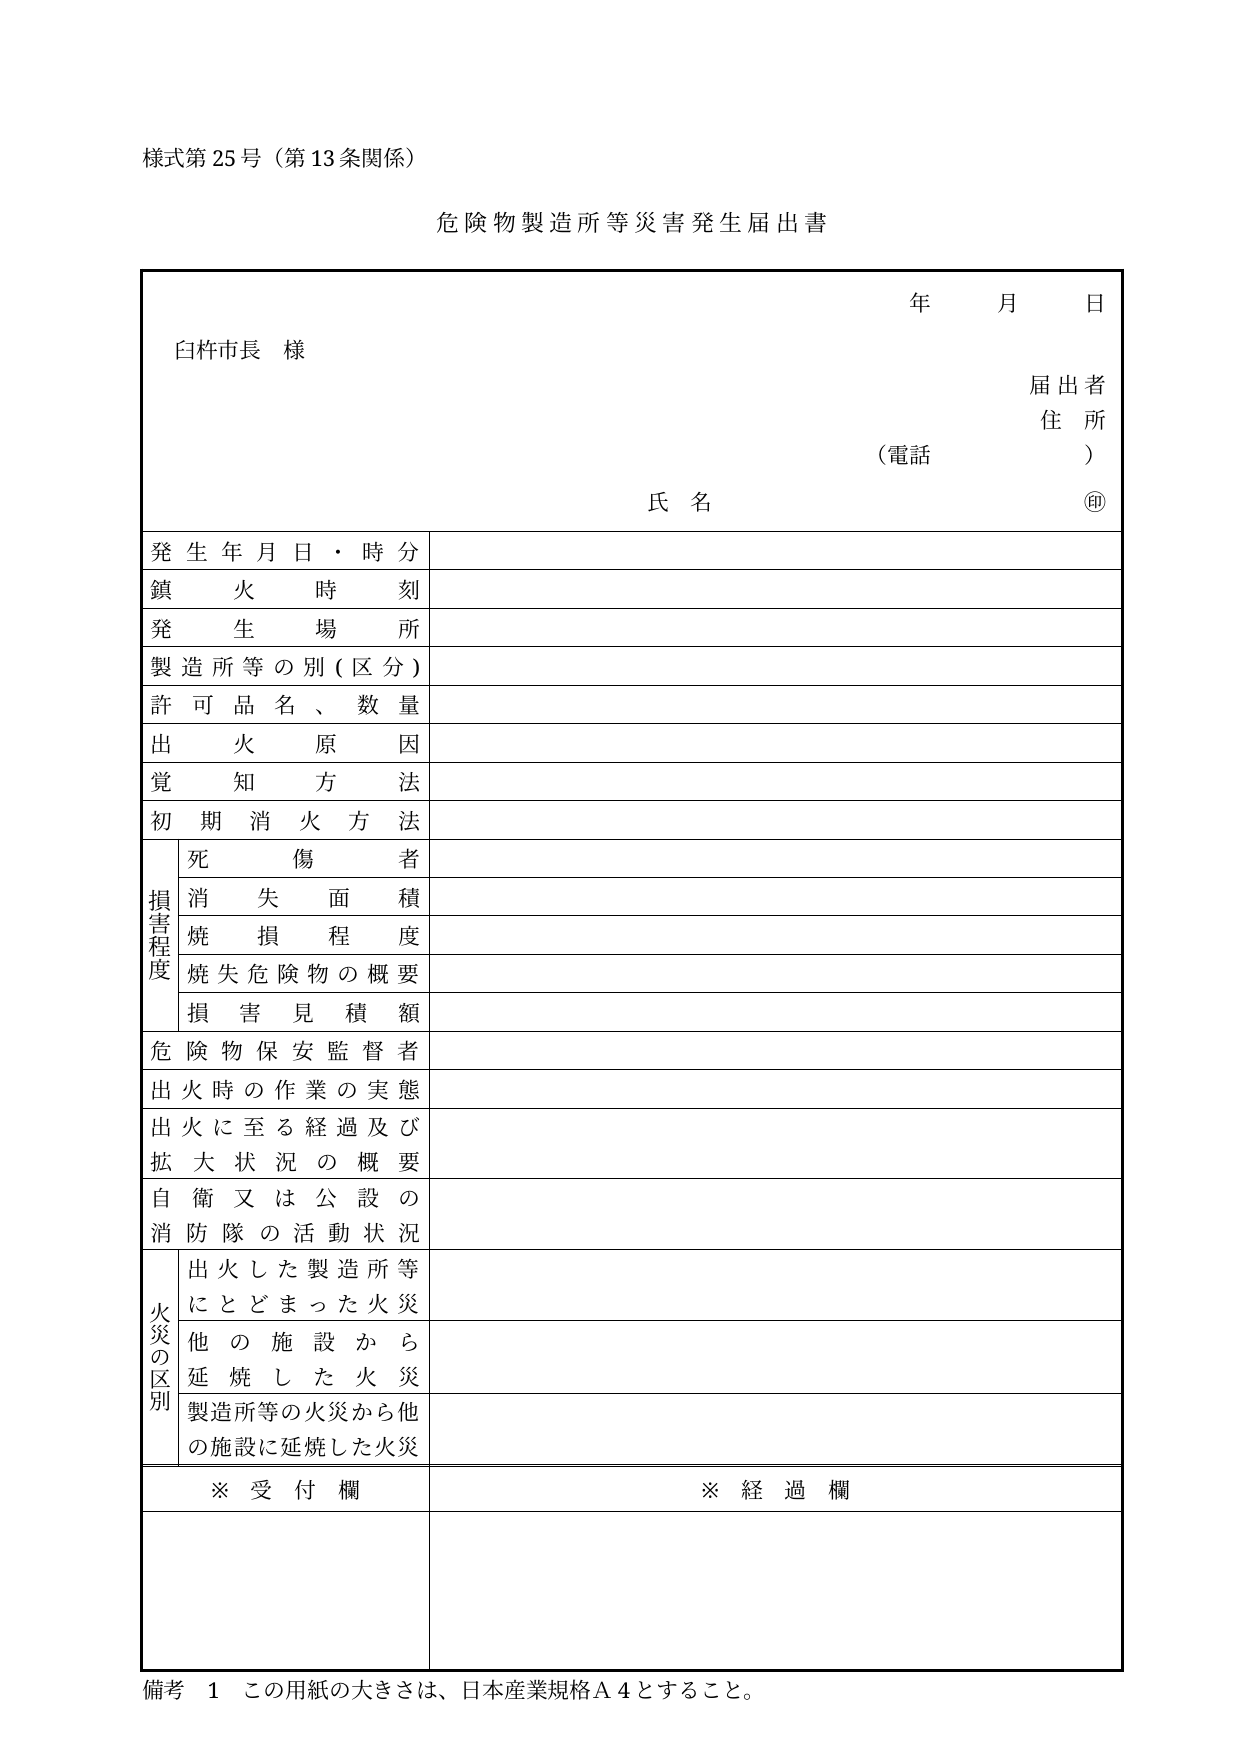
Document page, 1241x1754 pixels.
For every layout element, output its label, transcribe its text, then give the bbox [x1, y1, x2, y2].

table_cell 他の施設から 延焼した火災 [179, 1321, 429, 1393]
table_cell [430, 840, 1121, 877]
table_cell 発生年月日・時分 [143, 532, 429, 569]
table_cell [430, 801, 1121, 838]
table_cell 出火原因 [143, 724, 429, 762]
table_cell 出火に至る経過及び 拡大状況の概要 [143, 1109, 429, 1178]
text 様式第25号（第13条関係） [142, 139, 1122, 174]
table_cell 年 月 日 臼杵市長 様 届出者 住 所 （電話 ） 氏 名 ㊞ [143, 272, 1121, 531]
table_cell 損害見積額 [179, 993, 429, 1031]
table_cell [430, 1250, 1121, 1320]
table_cell [430, 878, 1121, 915]
table_cell [143, 1512, 429, 1669]
table_cell [430, 1032, 1121, 1069]
table_cell [430, 1512, 1121, 1669]
table_cell 危険物保安監督者 [143, 1032, 429, 1069]
table_cell 鎮火時刻 [143, 570, 429, 608]
table_header 危険物製造所等災害発生届出書 [142, 174, 1122, 268]
table_cell [430, 1070, 1121, 1107]
table_cell 製造所等の火災から他 の施設に延焼した火災 [179, 1394, 429, 1464]
table_cell [430, 1321, 1121, 1393]
table_cell 許可品名、数量 [143, 686, 429, 723]
table_cell 出火時の作業の実態 [143, 1070, 429, 1107]
table_cell 発生場所 [143, 609, 429, 646]
table_cell 焼失危険物の概要 [179, 955, 429, 992]
table_cell [430, 993, 1121, 1031]
table_cell ※ 経 過 欄 [430, 1467, 1121, 1511]
table_cell [430, 1109, 1121, 1178]
table_cell [430, 570, 1121, 608]
table_cell 死傷者 [179, 840, 429, 877]
table_cell 自衛又は公設の 消防隊の活動状況 [143, 1179, 429, 1249]
table_cell 損害程度 [143, 840, 178, 1031]
table_cell [430, 763, 1121, 800]
table_cell 火災の区別 [143, 1250, 178, 1464]
table_cell 覚知方法 [143, 763, 429, 800]
table_cell 出火した製造所等 にとどまった火災 [179, 1250, 429, 1320]
text 備考 1 この用紙の大きさは、日本産業規格Ａ4とすること。 [142, 1672, 1122, 1707]
table_cell 消失面積 [179, 878, 429, 915]
table_cell [430, 609, 1121, 646]
table_cell [430, 1179, 1121, 1249]
table_cell 初期消火方法 [143, 801, 429, 838]
table_cell 焼損程度 [179, 916, 429, 954]
table_cell [430, 1394, 1121, 1464]
table_cell [430, 532, 1121, 569]
table_cell [430, 955, 1121, 992]
table_cell 製造所等の別(区分) [143, 647, 429, 685]
table_cell [430, 916, 1121, 954]
table_cell ※ 受 付 欄 [143, 1467, 429, 1511]
table_cell [430, 647, 1121, 685]
table_cell [430, 724, 1121, 762]
table_cell [430, 686, 1121, 723]
